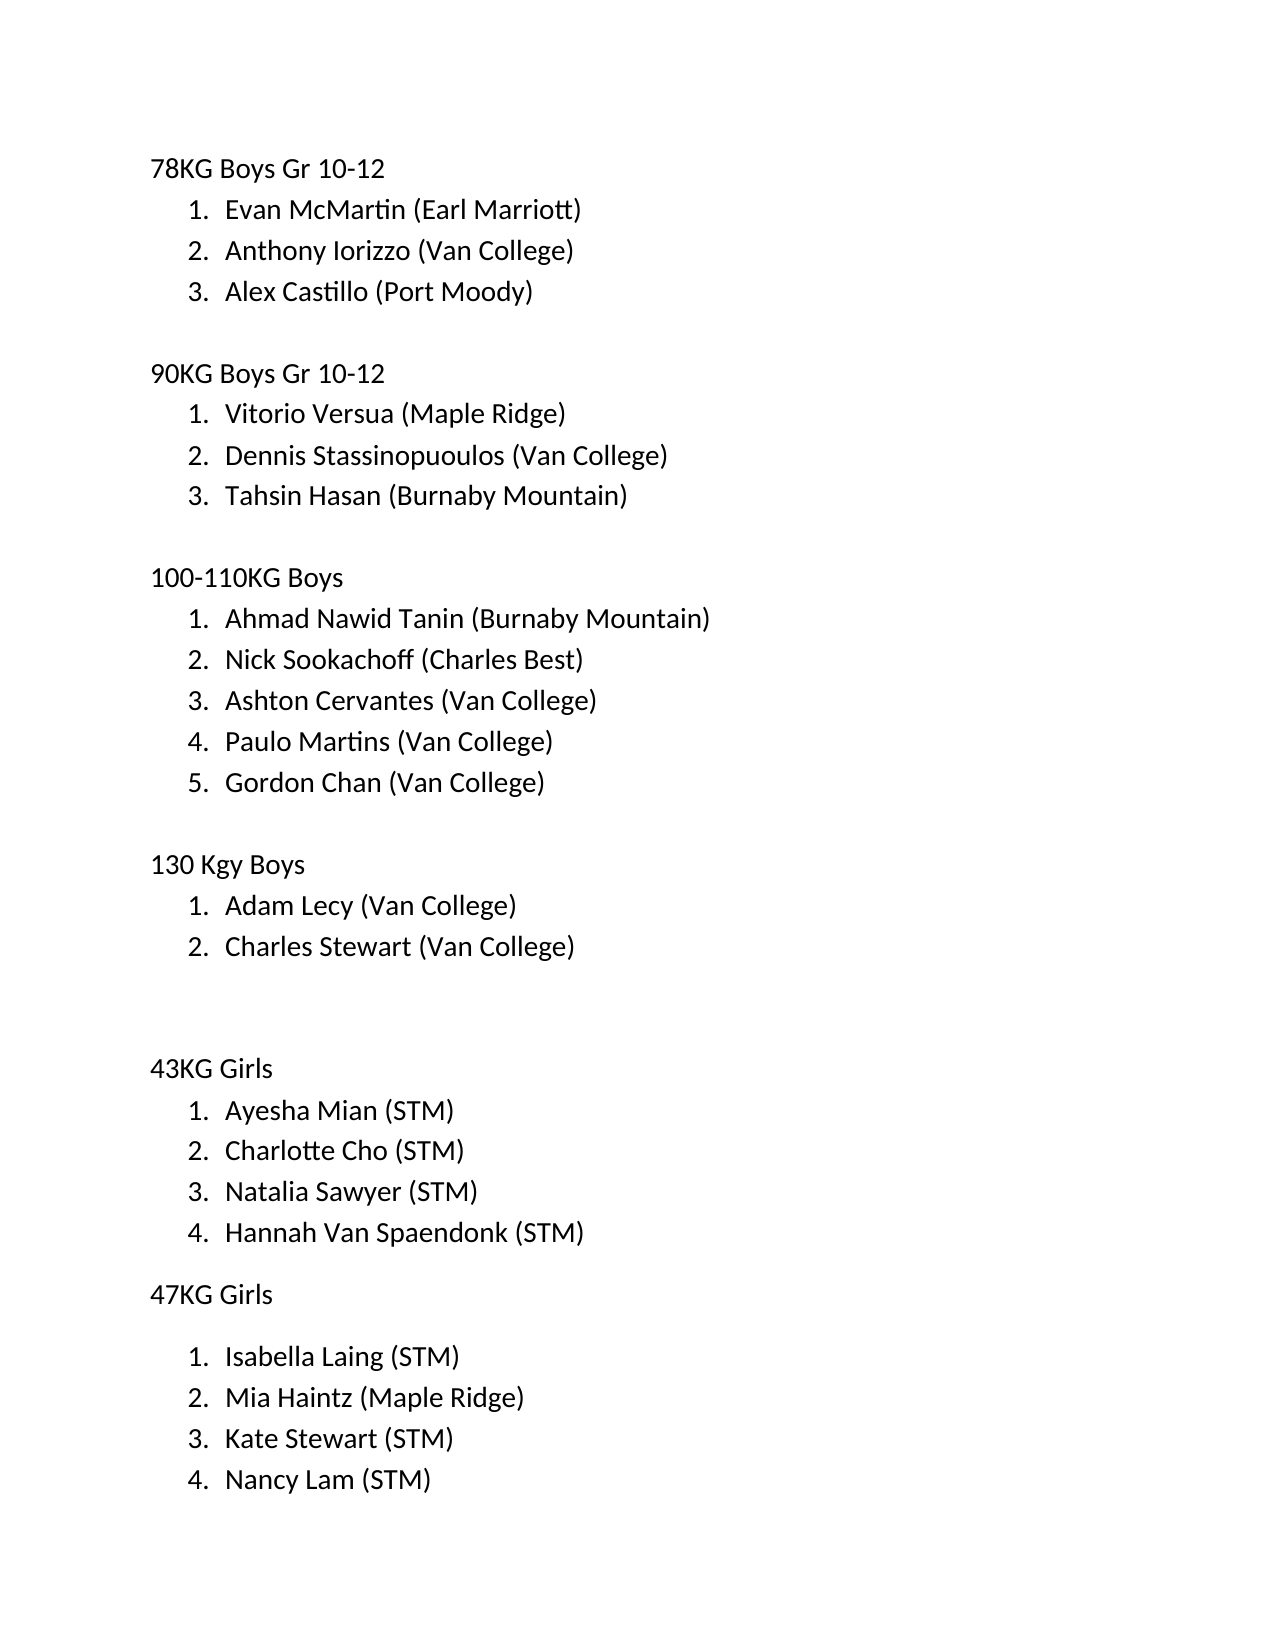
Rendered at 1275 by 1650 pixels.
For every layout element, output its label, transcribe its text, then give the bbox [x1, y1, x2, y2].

list Nick Sookachoff (Charles Best) [187, 641, 1125, 677]
list Kate Stewart (STM) [187, 1420, 1125, 1455]
list Natalia Sawyer (STM) [187, 1173, 1125, 1209]
list Charlotte Cho (STM) [187, 1132, 1125, 1168]
list Paulo Martins (Van College) [187, 723, 1125, 759]
text 47KG Girls [150, 1276, 1125, 1312]
list Dennis Stassinopuoulos (Van College) [187, 437, 1125, 472]
text 43KG Girls [150, 1051, 1125, 1086]
list Mia Haintz (Maple Ridge) [187, 1379, 1125, 1414]
text 130 Kgy Boys [150, 846, 1125, 882]
list Gordon Chan (Van College) [187, 764, 1125, 800]
list Nancy Lam (STM) [187, 1461, 1125, 1496]
list Adam Lecy (Van College) [187, 887, 1125, 922]
list Tahsin Hasan (Burnaby Mountain) [187, 477, 1125, 513]
list Isabella Laing (STM) [187, 1338, 1125, 1373]
text 100-110KG Boys [150, 559, 1125, 595]
list Ashton Cervantes (Van College) [187, 682, 1125, 718]
text 90KG Boys Gr 10-12 [150, 355, 1125, 390]
list Hannah Van Spaendonk (STM) [187, 1214, 1125, 1250]
list Anthony Iorizzo (Van College) [187, 232, 1125, 267]
list Ahmad Nawid Tanin (Burnaby Mountain) [187, 600, 1125, 636]
list Ayesha Mian (STM) [187, 1092, 1125, 1127]
list Evan McMartin (Earl Marriott) [187, 191, 1125, 227]
list Charles Stewart (Van College) [187, 928, 1125, 963]
list Alex Castillo (Port Moody) [187, 273, 1125, 308]
list Vitorio Versua (Maple Ridge) [187, 396, 1125, 431]
text 78KG Boys Gr 10-12 [150, 150, 1125, 186]
